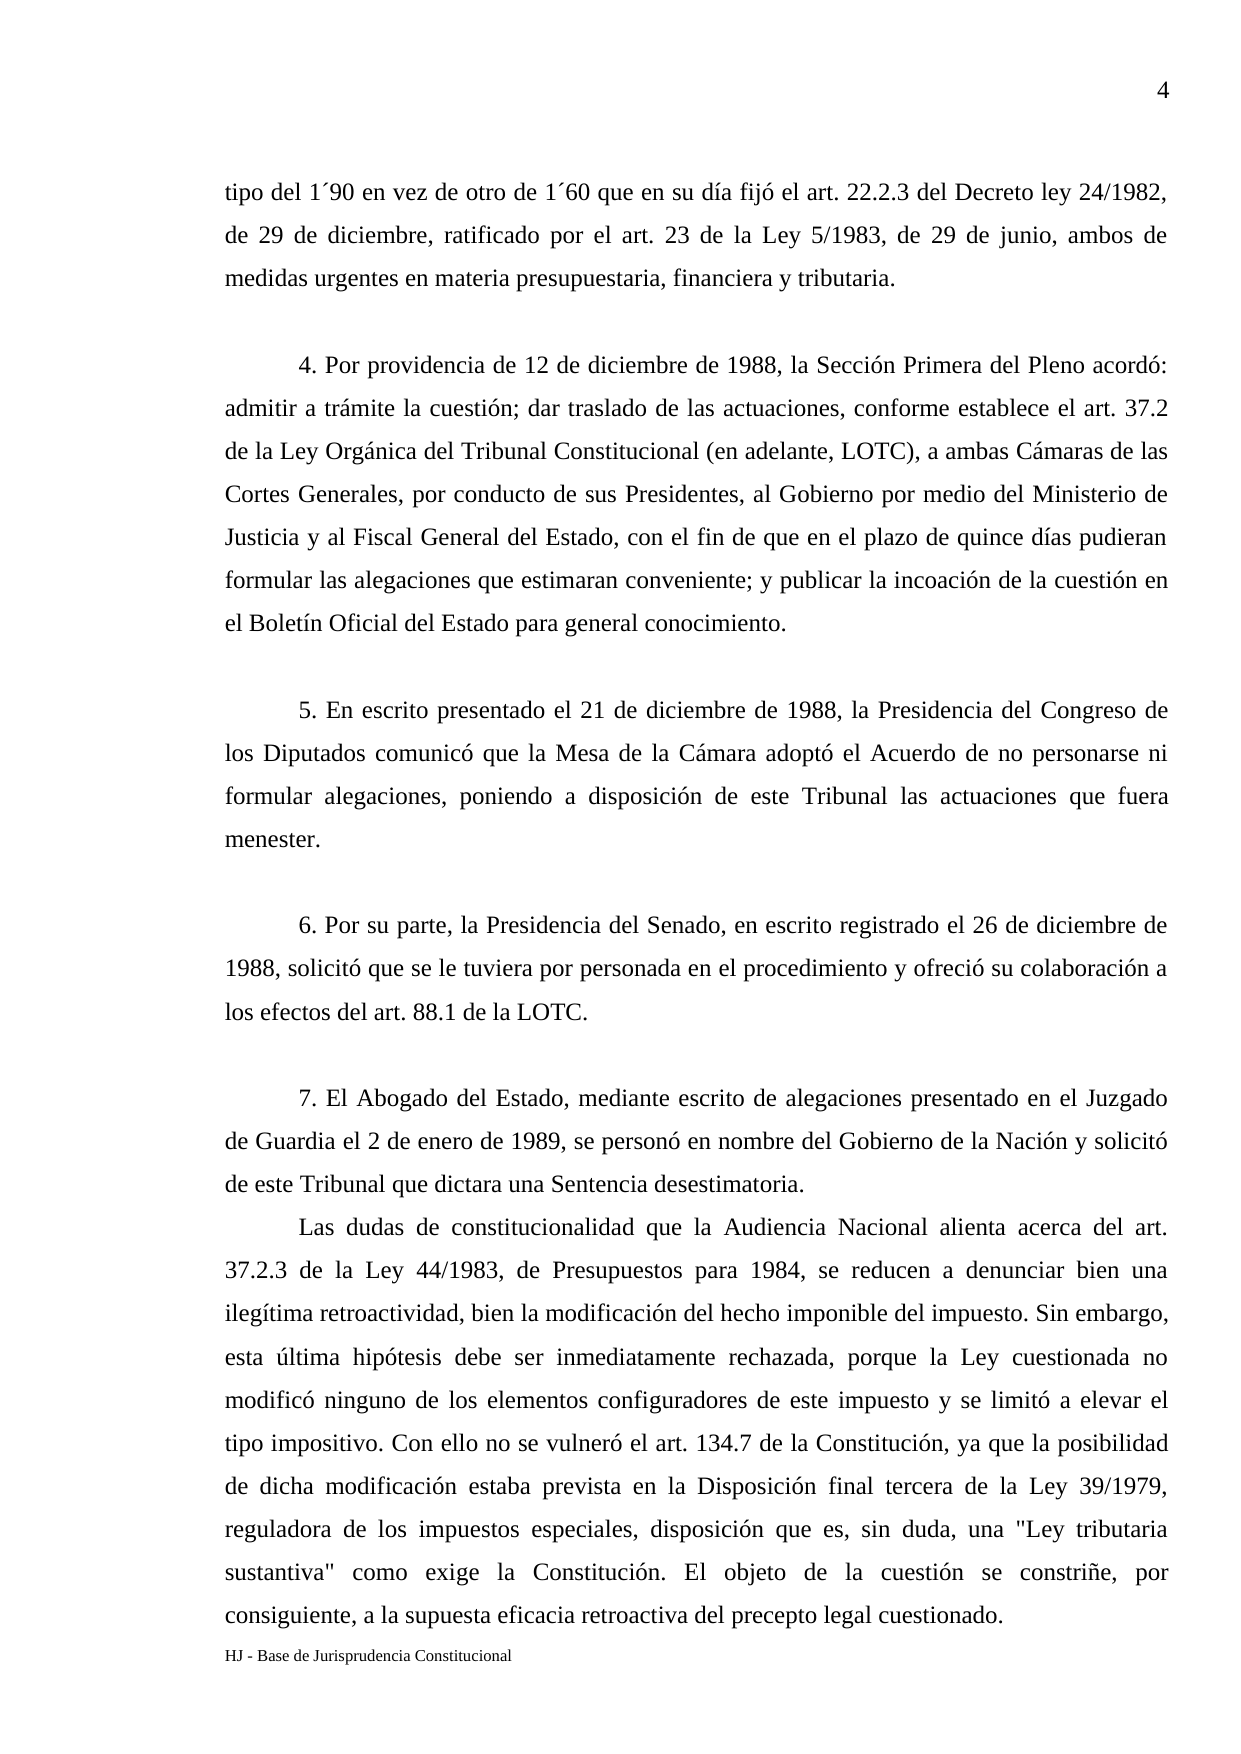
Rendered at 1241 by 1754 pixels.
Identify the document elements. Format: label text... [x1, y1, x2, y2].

text 6. Por su parte, la Presidencia del Senado, en escrito registrado el 26 de diciembre de 1988, solicitó que se le tuviera por personada en el procedimiento y ofreció su colaboración a los efectos del art. 88.1 de la LOTC. [224, 910, 1169, 1025]
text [224, 177, 1169, 292]
text 5. En escrito presentado el 21 de diciembre de 1988, la Presidencia del Congreso de los Diputados comunicó que la Mesa de la Cámara adoptó el Acuerdo de no personarse ni formular alegaciones, poniendo a disposición de este Tribunal las actuaciones que fuera menester. [224, 695, 1169, 853]
text 4. Por providencia de 12 de diciembre de 1988, la Sección Primera del Pleno acordó: admitir a trámite la cuestión; dar traslado de las actuaciones, conforme establece el art. 37.2 de la Ley Orgánica del Tribunal Constitucional (en adelante, LOTC), a ambas Cámaras de las Cortes Generales, por conducto de sus Presidentes, al Gobierno por medio del Ministerio de Justicia y al Fiscal General del Estado, con el fin de que en el plazo de quince días pudieran formular las alegaciones que estimaran conveniente; y publicar la incoación de la cuestión en el Boletín Oficial del Estado para general conocimiento. [224, 350, 1169, 637]
text Las dudas de constitucionalidad que la Audiencia Nacional alienta acerca del art. 37.2.3 de la Ley 44/1983, de Presupuestos para 1984, se reducen a denunciar bien una ilegítima retroactividad, bien la modificación del hecho imponible del impuesto. Sin embargo, esta última hipótesis debe ser inmediatamente rechazada, porque la Ley cuestionada no modificó ninguno de los elementos configuradores de este impuesto y se limitó a elevar el tipo impositivo. Con ello no se vulneró el art. 134.7 de la Constitución, ya que la posibilidad de dicha modificación estaba prevista en la Disposición final tercera de la Ley 39/1979, reguladora de los impuestos especiales, disposición que es, sin duda, una "Ley tributaria sustantiva" como exige la Constitución. El objeto de la cuestión se constriñe, por consiguiente, a la supuesta eficacia retroactiva del precepto legal cuestionado. [224, 1212, 1169, 1629]
text 7. El Abogado del Estado, mediante escrito de alegaciones presentado en el Juzgado de Guardia el 2 de enero de 1989, se personó en nombre del Gobierno de la Nación y solicitó de este Tribunal que dictara una Sentencia desestimatoria. [224, 1083, 1169, 1198]
